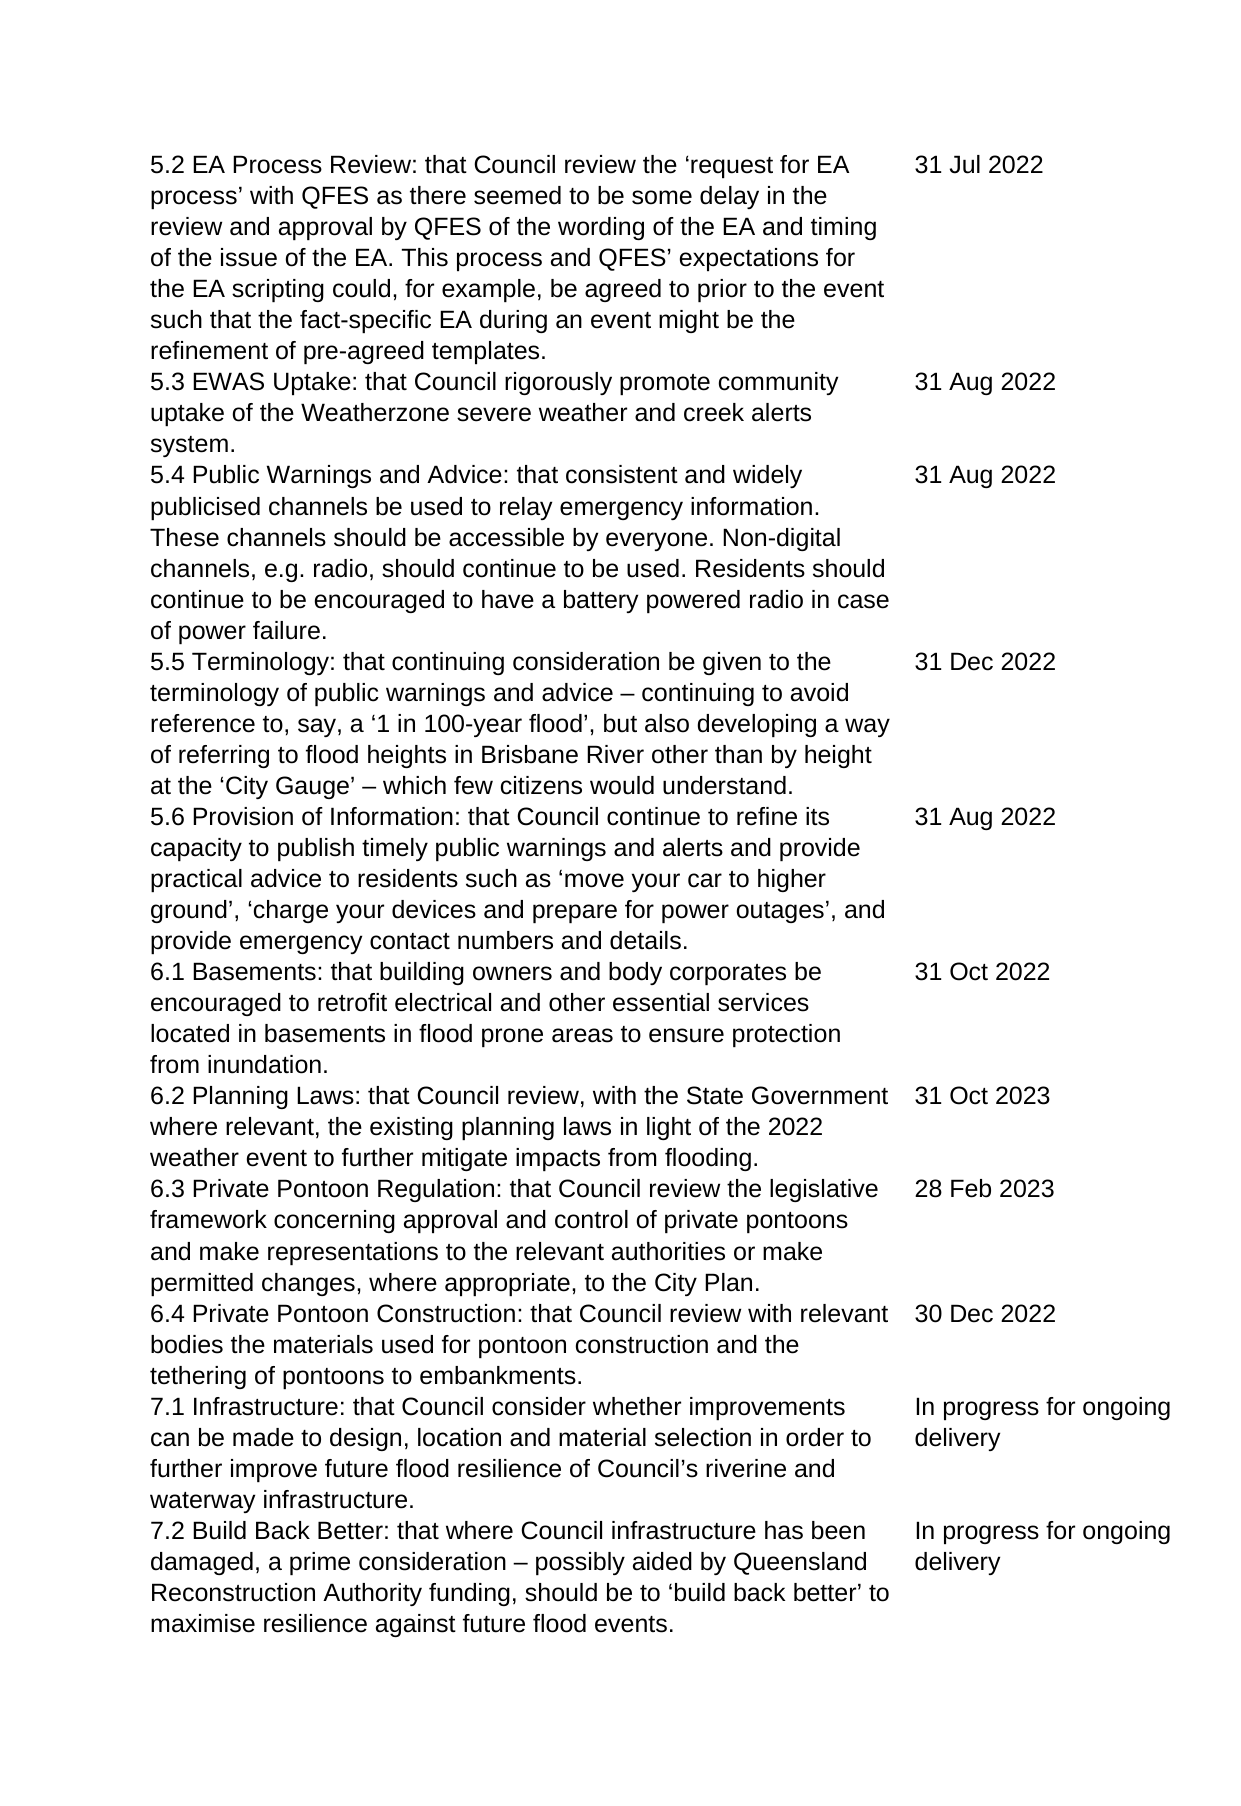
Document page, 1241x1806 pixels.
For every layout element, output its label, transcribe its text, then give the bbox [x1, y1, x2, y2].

table_cell 5.6 Provision of Information: that Council continue to refine its capacity to publish timely public warnings and alerts and provide practical advice to residents such as ‘move your car to higher ground’, ‘charge your devices and prepare for power outages’, and provide emergency contact numbers and details. [139, 802, 903, 957]
table_cell 6.1 Basements: that building owners and body corporates be encouraged to retrofit electrical and other essential services located in basements in flood prone areas to ensure protection from inundation. [139, 957, 903, 1081]
table_cell 31 Aug 2022 [903, 460, 1227, 647]
table_cell 31 Aug 2022 [903, 367, 1227, 460]
table_cell 6.2 Planning Laws: that Council review, with the State Government where relevant, the existing planning laws in light of the 2022 weather event to further mitigate impacts from flooding. [139, 1081, 903, 1174]
table_cell 5.2 EA Process Review: that Council review the ‘request for EA process’ with QFES as there seemed to be some delay in the review and approval by QFES of the wording of the EA and timing of the issue of the EA. This process and QFES’ expectations for the EA scripting could, for example, be agreed to prior to the event such that the fact-specific EA during an event might be the refinement of pre-agreed templates. [139, 150, 903, 367]
table_cell In progress for ongoing delivery [903, 1392, 1227, 1516]
table_cell 7.2 Build Back Better: that where Council infrastructure has been damaged, a prime consideration – possibly aided by Queensland Reconstruction Authority funding, should be to ‘build back better’ to maximise resilience against future flood events. [139, 1516, 903, 1640]
table_cell 30 Dec 2022 [903, 1299, 1227, 1392]
table_cell 5.3 EWAS Uptake: that Council rigorously promote community uptake of the Weatherzone severe weather and creek alerts system. [139, 367, 903, 460]
table_cell 31 Aug 2022 [903, 802, 1227, 957]
table_cell 6.4 Private Pontoon Construction: that Council review with relevant bodies the materials used for pontoon construction and the tethering of pontoons to embankments. [139, 1299, 903, 1392]
table_cell 6.3 Private Pontoon Regulation: that Council review the legislative framework concerning approval and control of private pontoons and make representations to the relevant authorities or make permitted changes, where appropriate, to the City Plan. [139, 1174, 903, 1298]
table_cell 5.5 Terminology: that continuing consideration be given to the terminology of public warnings and advice – continuing to avoid reference to, say, a ‘1 in 100-year flood’, but also developing a way of referring to flood heights in Brisbane River other than by height at the ‘City Gauge’ – which few citizens would understand. [139, 647, 903, 802]
table_cell 7.1 Infrastructure: that Council consider whether improvements can be made to design, location and material selection in order to further improve future flood resilience of Council’s riverine and waterway infrastructure. [139, 1392, 903, 1516]
table_cell 31 Oct 2022 [903, 957, 1227, 1081]
table_cell 28 Feb 2023 [903, 1174, 1227, 1298]
table_cell 31 Jul 2022 [903, 150, 1227, 367]
table_cell 5.4 Public Warnings and Advice: that consistent and widely publicised channels be used to relay emergency information. These channels should be accessible by everyone. Non-digital channels, e.g. radio, should continue to be used. Residents should continue to be encouraged to have a battery powered radio in case of power failure. [139, 460, 903, 647]
table_cell 31 Oct 2023 [903, 1081, 1227, 1174]
table_cell 31 Dec 2022 [903, 647, 1227, 802]
table_cell In progress for ongoing delivery [903, 1516, 1227, 1640]
